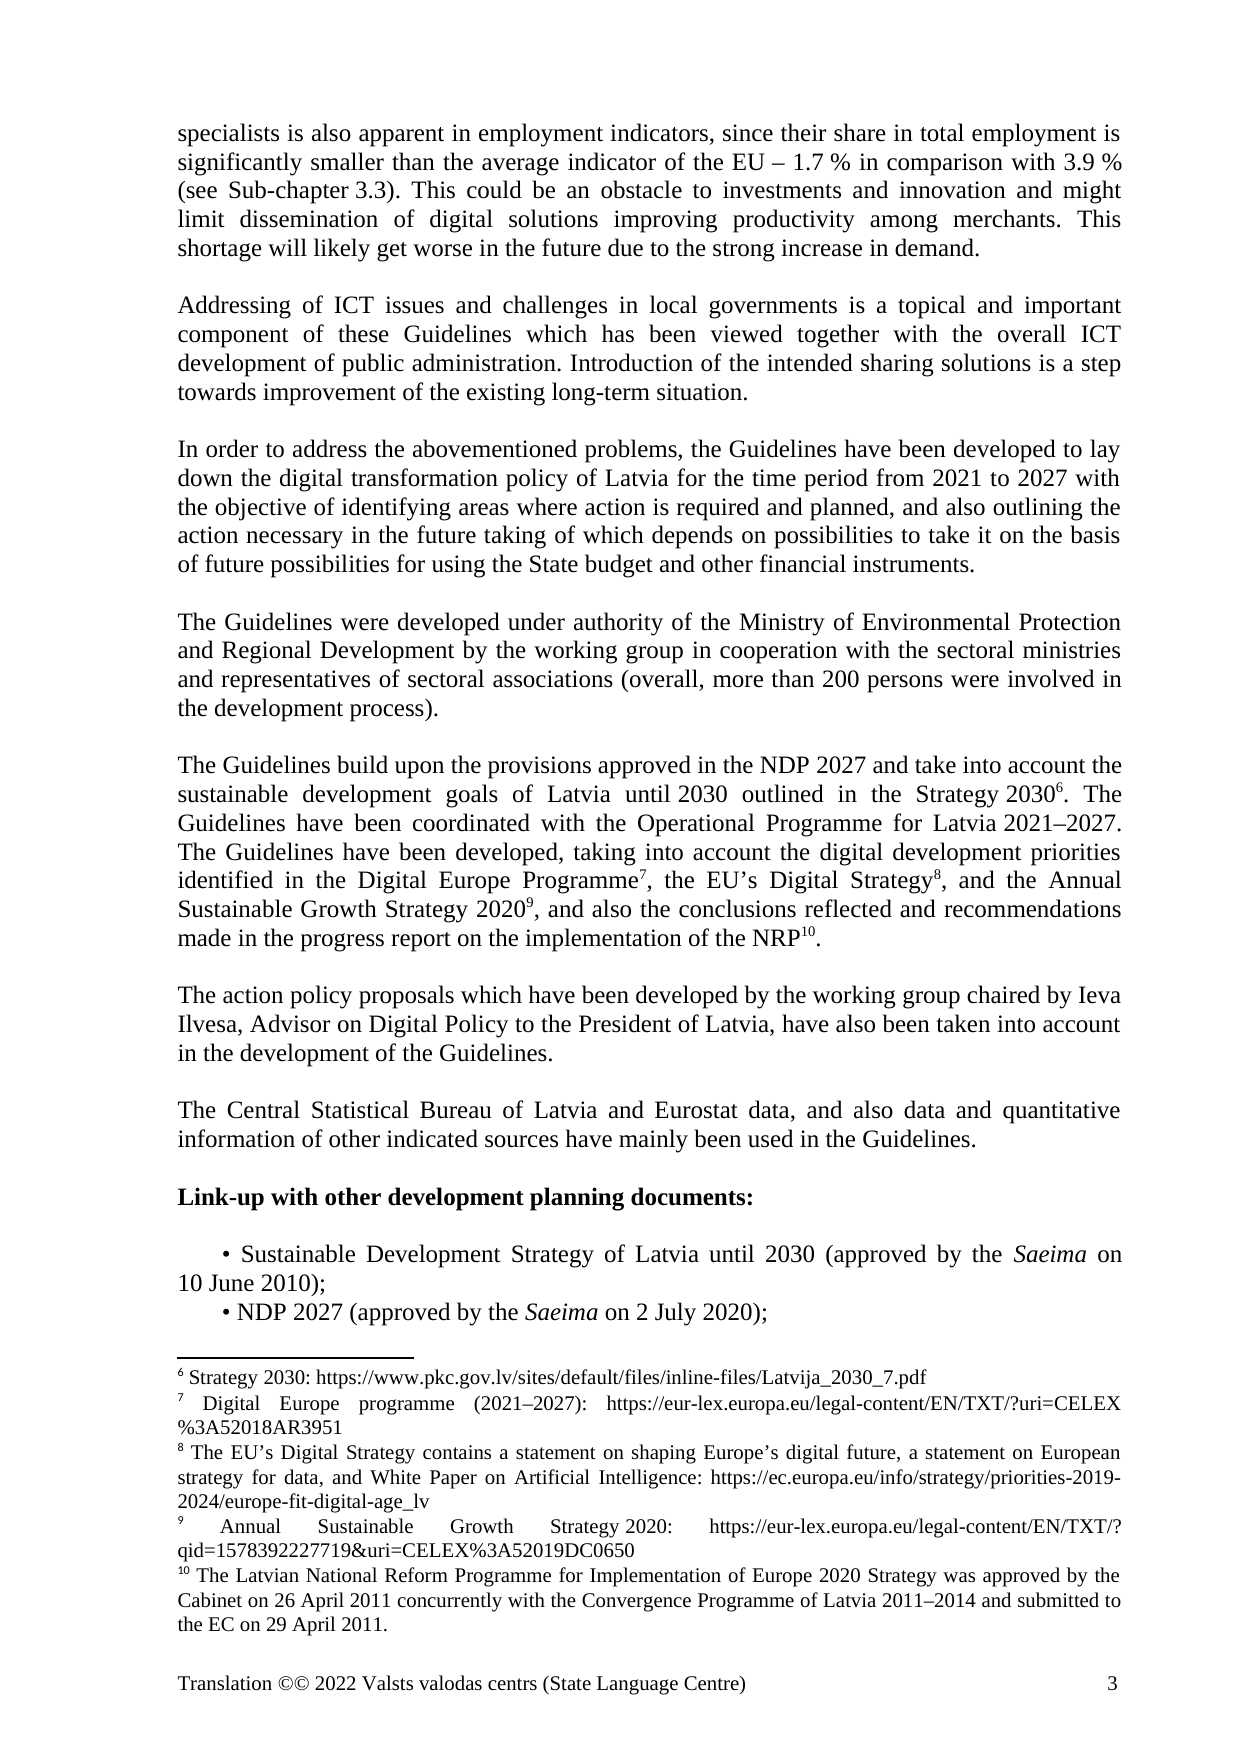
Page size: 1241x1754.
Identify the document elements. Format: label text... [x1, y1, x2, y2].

text The Guidelines build upon the provisions approved in the NDP 2027 and take into account the sustainable development goals of Latvia until 2030 outlined in the Strategy 2030. The Guidelines have been coordinated with the Operational Programme for Latvia 2021–2027. The Guidelines have been developed, taking into account the digital development priorities identified in the Digital Europe Programme, the EU’s Digital Strategy, and the Annual Sustainable Growth Strategy 2020, and also the conclusions reflected and recommendations made in the progress report on the implementation of the NRP. [177, 751, 1122, 952]
text • NDP 2027 (approved by the Saeima on 2 July 2020); [177, 1297, 1122, 1326]
text In order to address the abovementioned problems, the Guidelines have been developed to lay down the digital transformation policy of Latvia for the time period from 2021 to 2027 with the objective of identifying areas where action is required and planned, and also outlining the action necessary in the future taking of which depends on possibilities to take it on the basis of future possibilities for using the State budget and other financial instruments. [177, 434, 1122, 578]
text • Sustainable Development Strategy of Latvia until 2030 (approved by the Saeima on 10 June 2010); [177, 1239, 1122, 1297]
text Link-up with other development planning documents: [177, 1182, 1122, 1211]
text The action policy proposals which have been developed by the working group chaired by Ieva Ilvesa, Advisor on Digital Policy to the President of Latvia, have also been taken into account in the development of the Guidelines. [177, 981, 1122, 1067]
text The Central Statistical Bureau of Latvia and Eurostat data, and also data and quantitative information of other indicated sources have mainly been used in the Guidelines. [177, 1096, 1122, 1153]
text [177, 118, 1122, 262]
text The Guidelines were developed under authority of the Ministry of Environmental Protection and Regional Development by the working group in cooperation with the sectoral ministries and representatives of sectoral associations (overall, more than 200 persons were involved in the development process). [177, 607, 1122, 722]
text Addressing of ICT issues and challenges in local governments is a topical and important component of these Guidelines which has been viewed together with the overall ICT development of public administration. Introduction of the intended sharing solutions is a step towards improvement of the existing long-term situation. [177, 291, 1122, 406]
